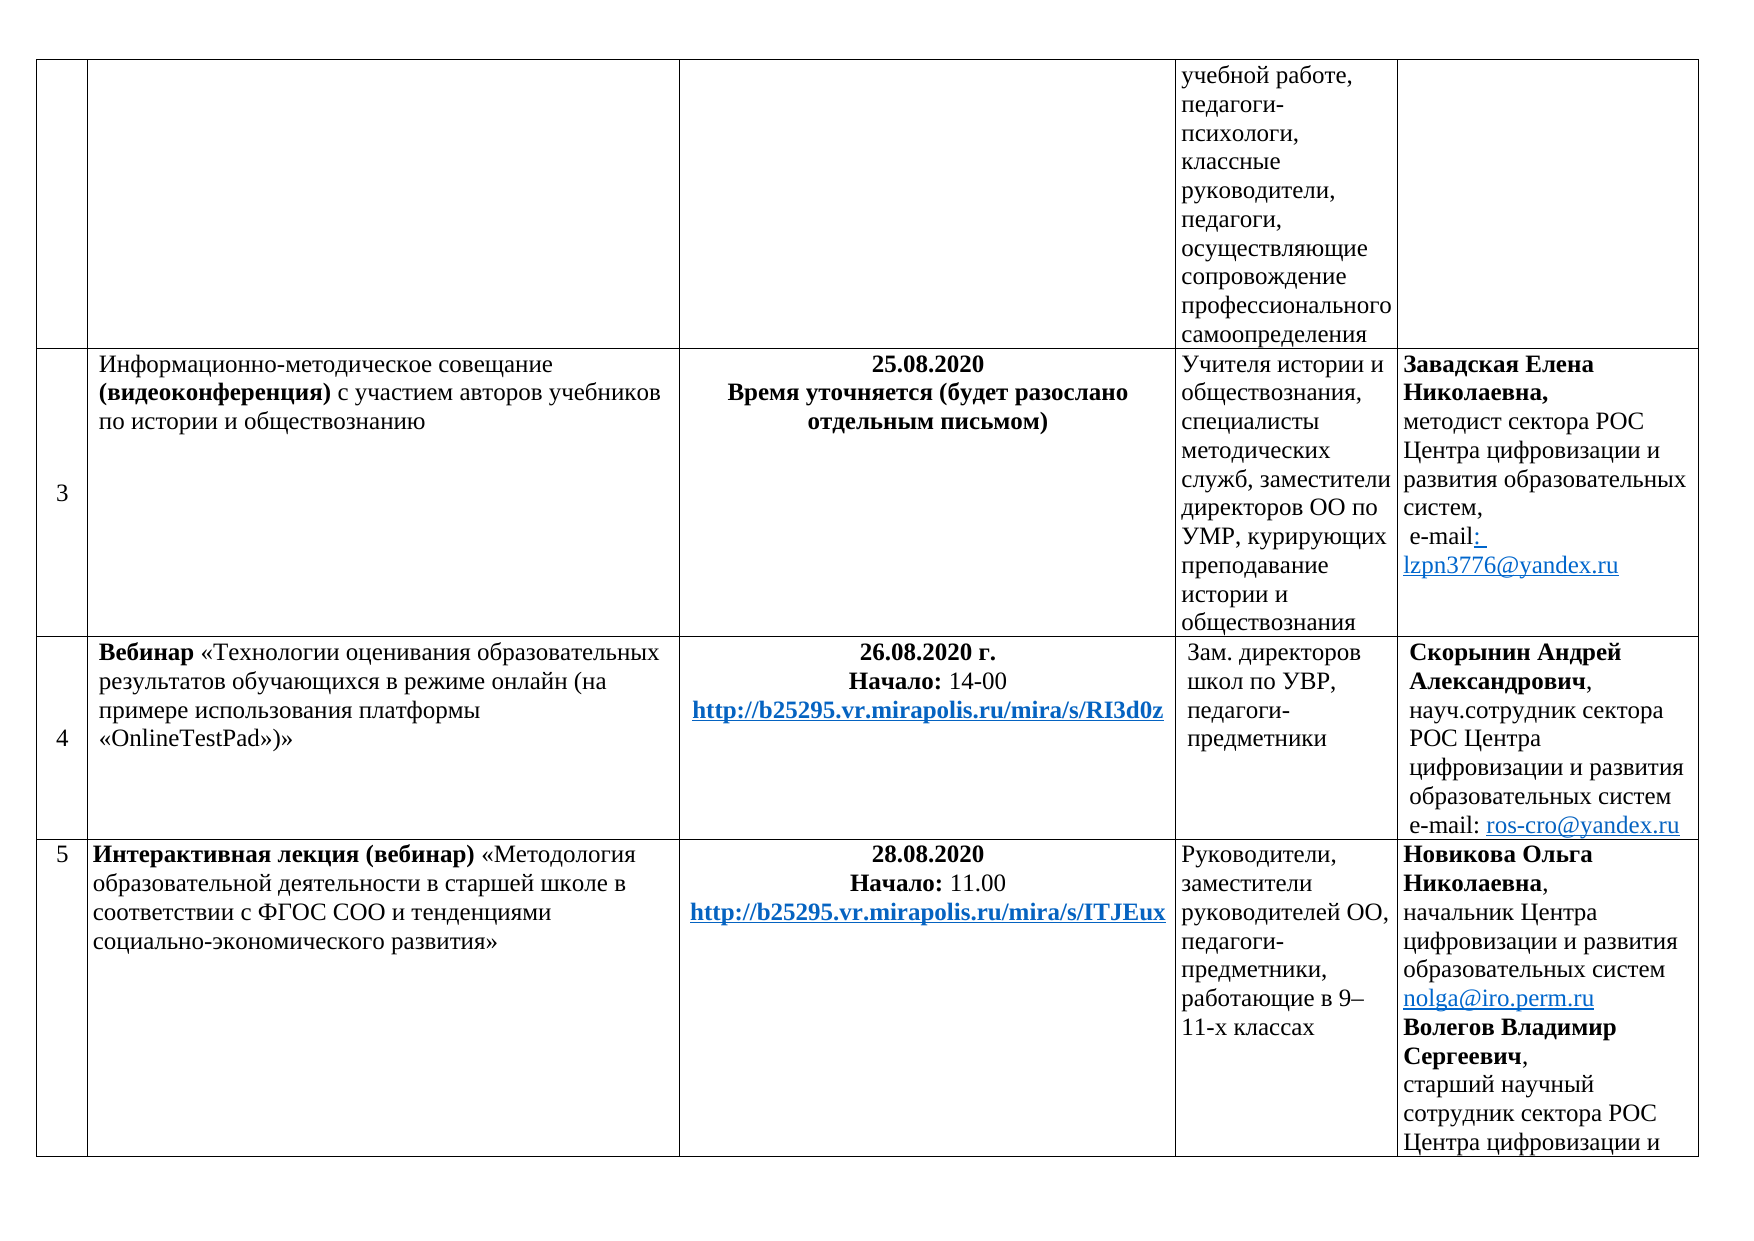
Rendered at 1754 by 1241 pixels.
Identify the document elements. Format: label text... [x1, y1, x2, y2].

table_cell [680, 60, 1175, 348]
table_cell Завадская Елена Николаевна, методист сектора РОС Центра цифровизации и развития образовательных систем, e-mail: lzpn3776@yandex.ru [1398, 349, 1698, 636]
table_cell Вебинар «Технологии оценивания образовательных результатов обучающихся в режиме онлайн (на примере использования платформы «OnlineTestPad»)» [88, 637, 679, 838]
table_cell 2 [37, 60, 87, 348]
table_cell 3 [37, 349, 87, 636]
table_cell Зам. директоров школ по УВР, педагоги-предметники [1176, 637, 1397, 838]
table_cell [1176, 60, 1397, 348]
table_cell Информационно-методическое совещание (видеоконференция) с участием авторов учебников по истории и обществознанию [88, 349, 679, 636]
table_cell 5 [37, 840, 87, 1156]
table_cell 4 [37, 637, 87, 838]
table_cell 26.08.2020 г. Начало: 14-00 http://b25295.vr.mirapolis.ru/mira/s/RI3d0z [680, 637, 1175, 838]
table_cell Учителя истории и обществознания, специалисты методических служб, заместители директоров ОО по УМР, курирующих преподавание истории и обществознания [1176, 349, 1397, 636]
table_cell 25.08.2020 Время уточняется (будет разослано отдельным письмом) [680, 349, 1175, 636]
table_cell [680, 840, 1175, 1156]
table_cell Скорынин Андрей Александрович, науч.сотрудник сектора РОС Центра цифровизации и развития образовательных систем e-mail: ros-cro@yandex.ru [1398, 637, 1698, 838]
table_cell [1398, 840, 1698, 1156]
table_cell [88, 60, 679, 348]
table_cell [88, 840, 679, 1156]
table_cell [1176, 840, 1397, 1156]
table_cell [1398, 60, 1698, 348]
